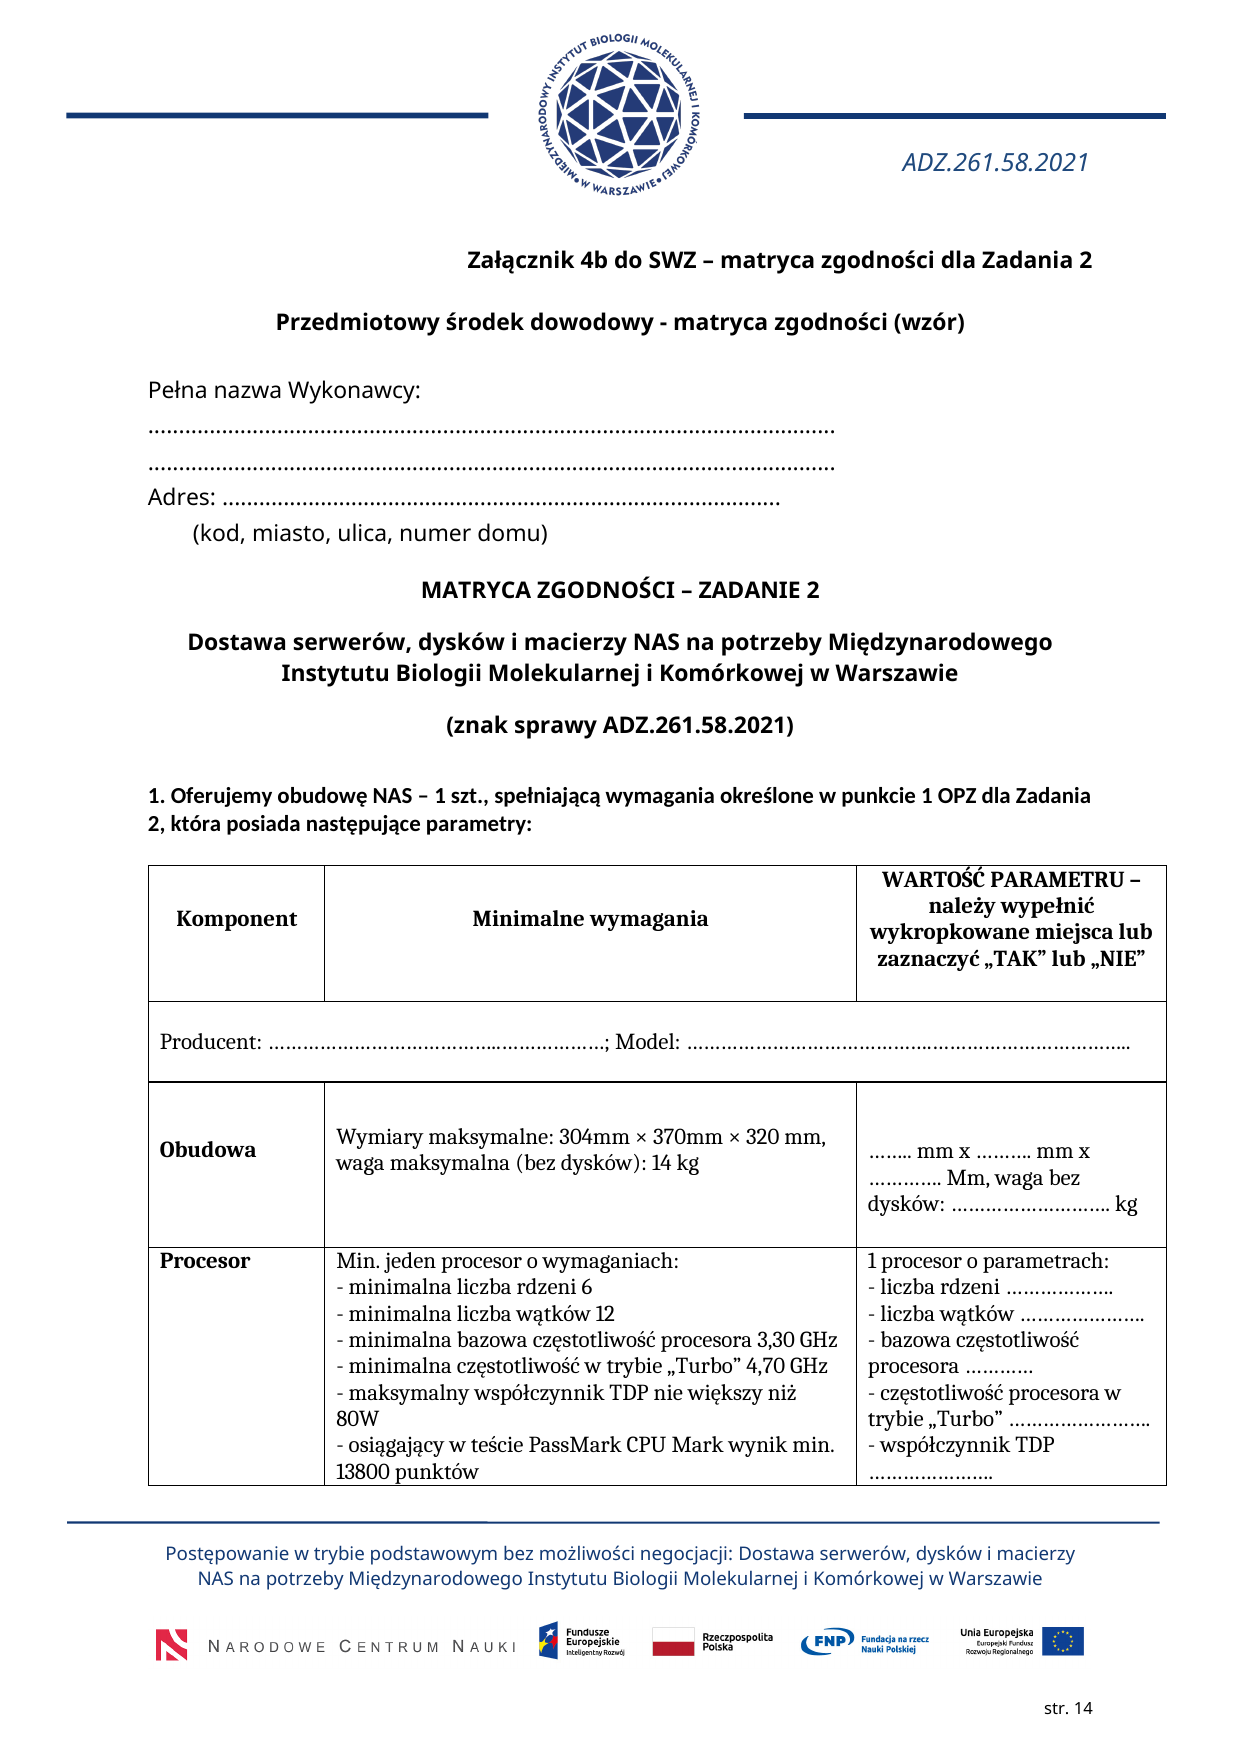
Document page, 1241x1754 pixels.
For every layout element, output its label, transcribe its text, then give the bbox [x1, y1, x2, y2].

list ................................................................................................................ [148, 445, 1092, 477]
subtitle MATRYCA ZGODNOŚCI – ZADANIE 2 [148, 574, 1092, 605]
picture [147, 1616, 1092, 1669]
list ................................................................................................................ [148, 409, 1092, 441]
list Adres: ........................................................................................... [148, 481, 1092, 513]
table_cell Producent: …………………………………..………………; Model: …………………………………….…………………………….. [149, 1002, 1166, 1081]
text Przedmiotowy środek dowodowy - matryca zgodności (wzór) [148, 306, 1092, 338]
table_cell …….. mm x ………. mm x …………. Mm, waga bez dysków: ………………………. kg [857, 1083, 1166, 1247]
table_cell Wymiary maksymalne: 304mm × 370mm × 320 mm, waga maksymalna (bez dysków): 14 kg [325, 1083, 856, 1247]
table_header Komponent [149, 866, 324, 1001]
text 1. Oferujemy obudowę NAS – 1 szt., spełniającą wymagania określone w punkcie 1 OPZ dla Zadania 2, która posiada następujące parametry: [148, 781, 1092, 837]
text Załącznik 4b do SWZ – matryca zgodności dla Zadania 2 [148, 244, 1092, 275]
table_header WARTOŚĆ PARAMETRU – należy wypełnić wykropkowane miejsca lub zaznaczyć „TAK” lub „NIE” [857, 866, 1166, 1001]
text Dostawa serwerów, dysków i macierzy NAS na potrzeby Międzynarodowego Instytutu Biologii Molekularnej i Komórkowej w Warszawie [148, 626, 1092, 689]
list Pełna nazwa Wykonawcy: [148, 373, 1092, 405]
table_header Minimalne wymagania [325, 866, 856, 1001]
table_cell Obudowa [149, 1083, 324, 1247]
picture [535, 29, 705, 201]
table_cell Procesor [149, 1248, 324, 1485]
text (znak sprawy ADZ.261.58.2021) [148, 709, 1092, 741]
list (kod, miasto, ulica, numer domu) [148, 517, 1092, 548]
